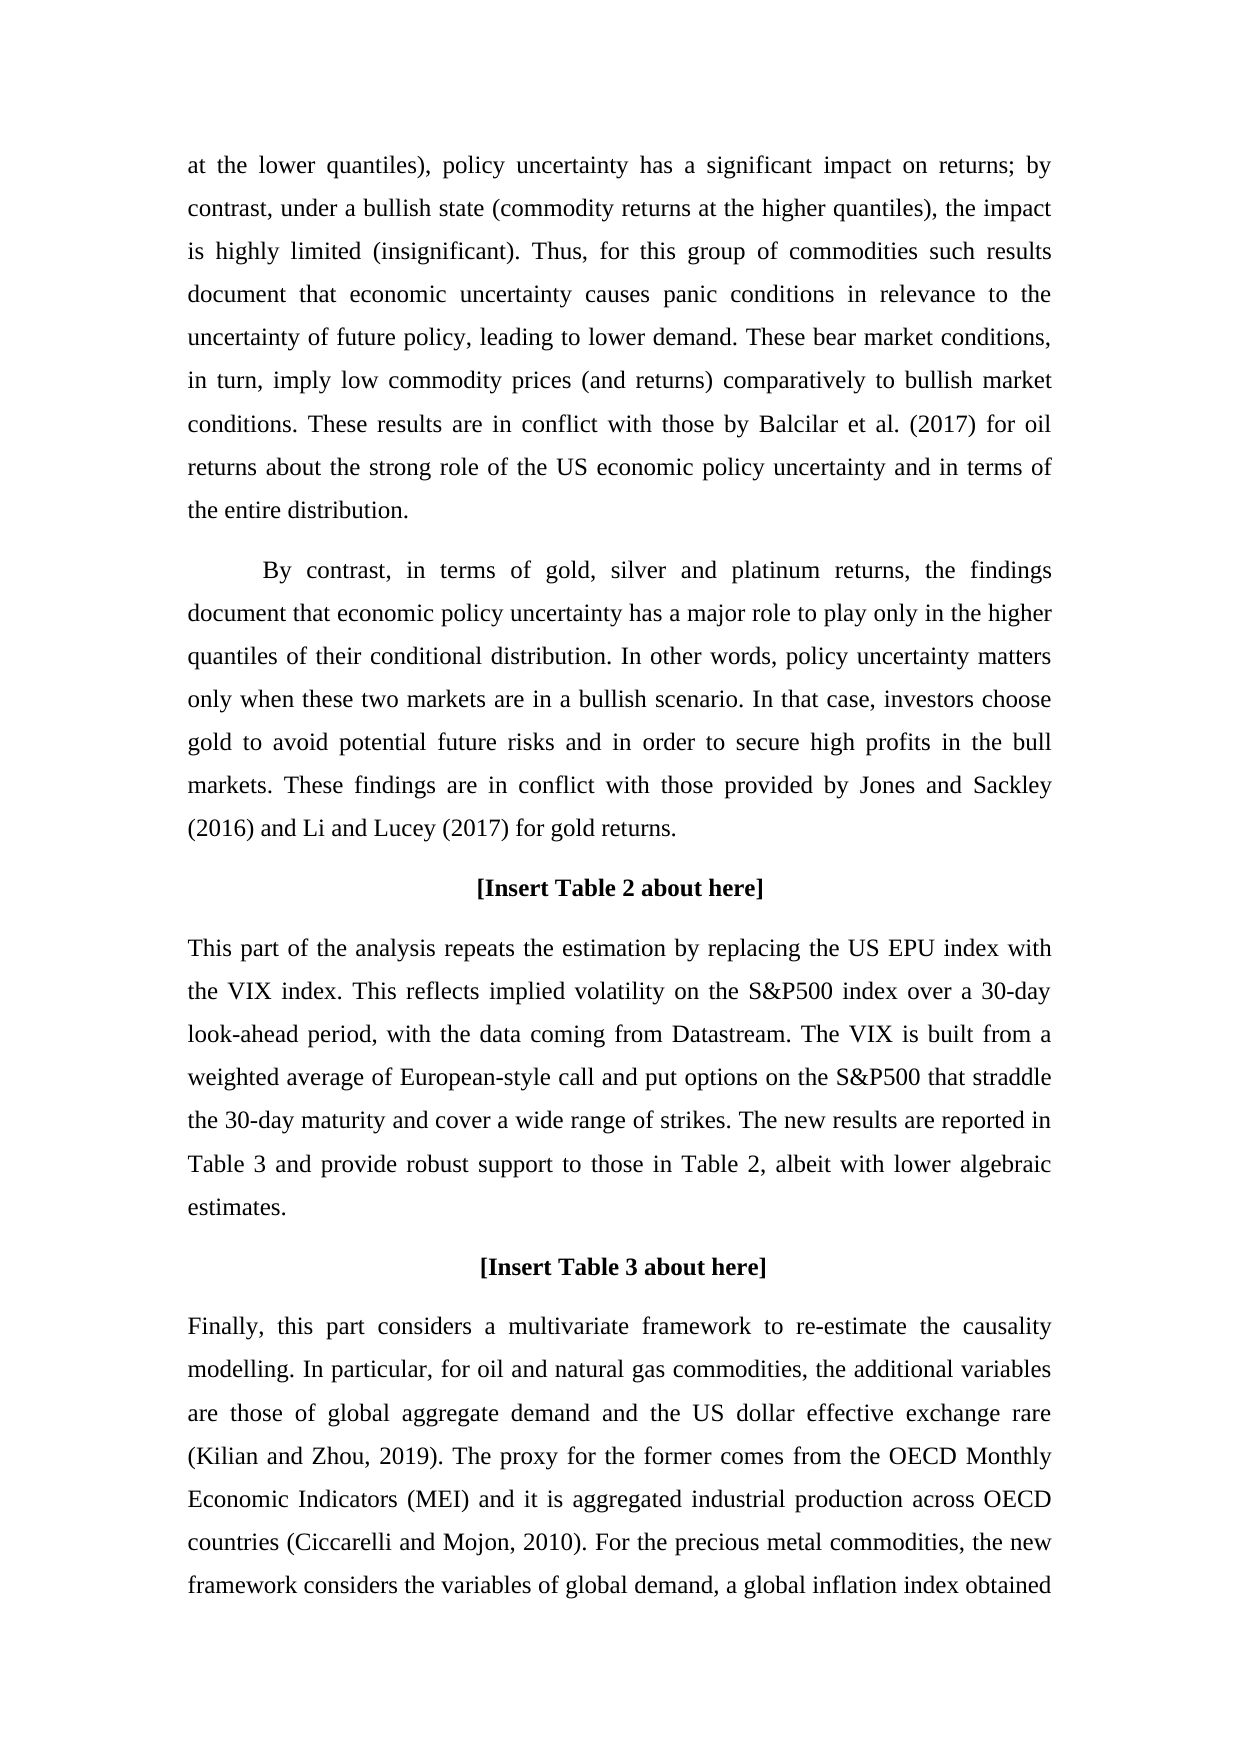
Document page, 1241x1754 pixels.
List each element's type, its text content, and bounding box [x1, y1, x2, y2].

text This part of the analysis repeats the estimation by replacing the US EPU index with the VIX index. This reflects implied volatility on the S&P500 index over a 30-day look-ahead period, with the data coming from Datastream. The VIX is built from a weighted average of European-style call and put options on the S&P500 that straddle the 30-day maturity and cover a wide range of strikes. The new results are reported in Table 3 and provide robust support to those in Table 2, albeit with lower algebraic estimates. [187, 933, 1053, 1221]
text [Insert Table 2 about here] [187, 873, 1053, 902]
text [187, 150, 1053, 524]
text [Insert Table 3 about here] [187, 1252, 1053, 1280]
text By contrast, in terms of gold, silver and platinum returns, the findings document that economic policy uncertainty has a major role to play only in the higher quantiles of their conditional distribution. In other words, policy uncertainty matters only when these two markets are in a bullish scenario. In that case, investors choose gold to avoid potential future risks and in order to secure high profits in the bull markets. These findings are in conflict with those provided by Jones and Sackley (2016) and Li and Lucey (2017) for gold returns. [187, 555, 1053, 842]
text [187, 1311, 1053, 1599]
